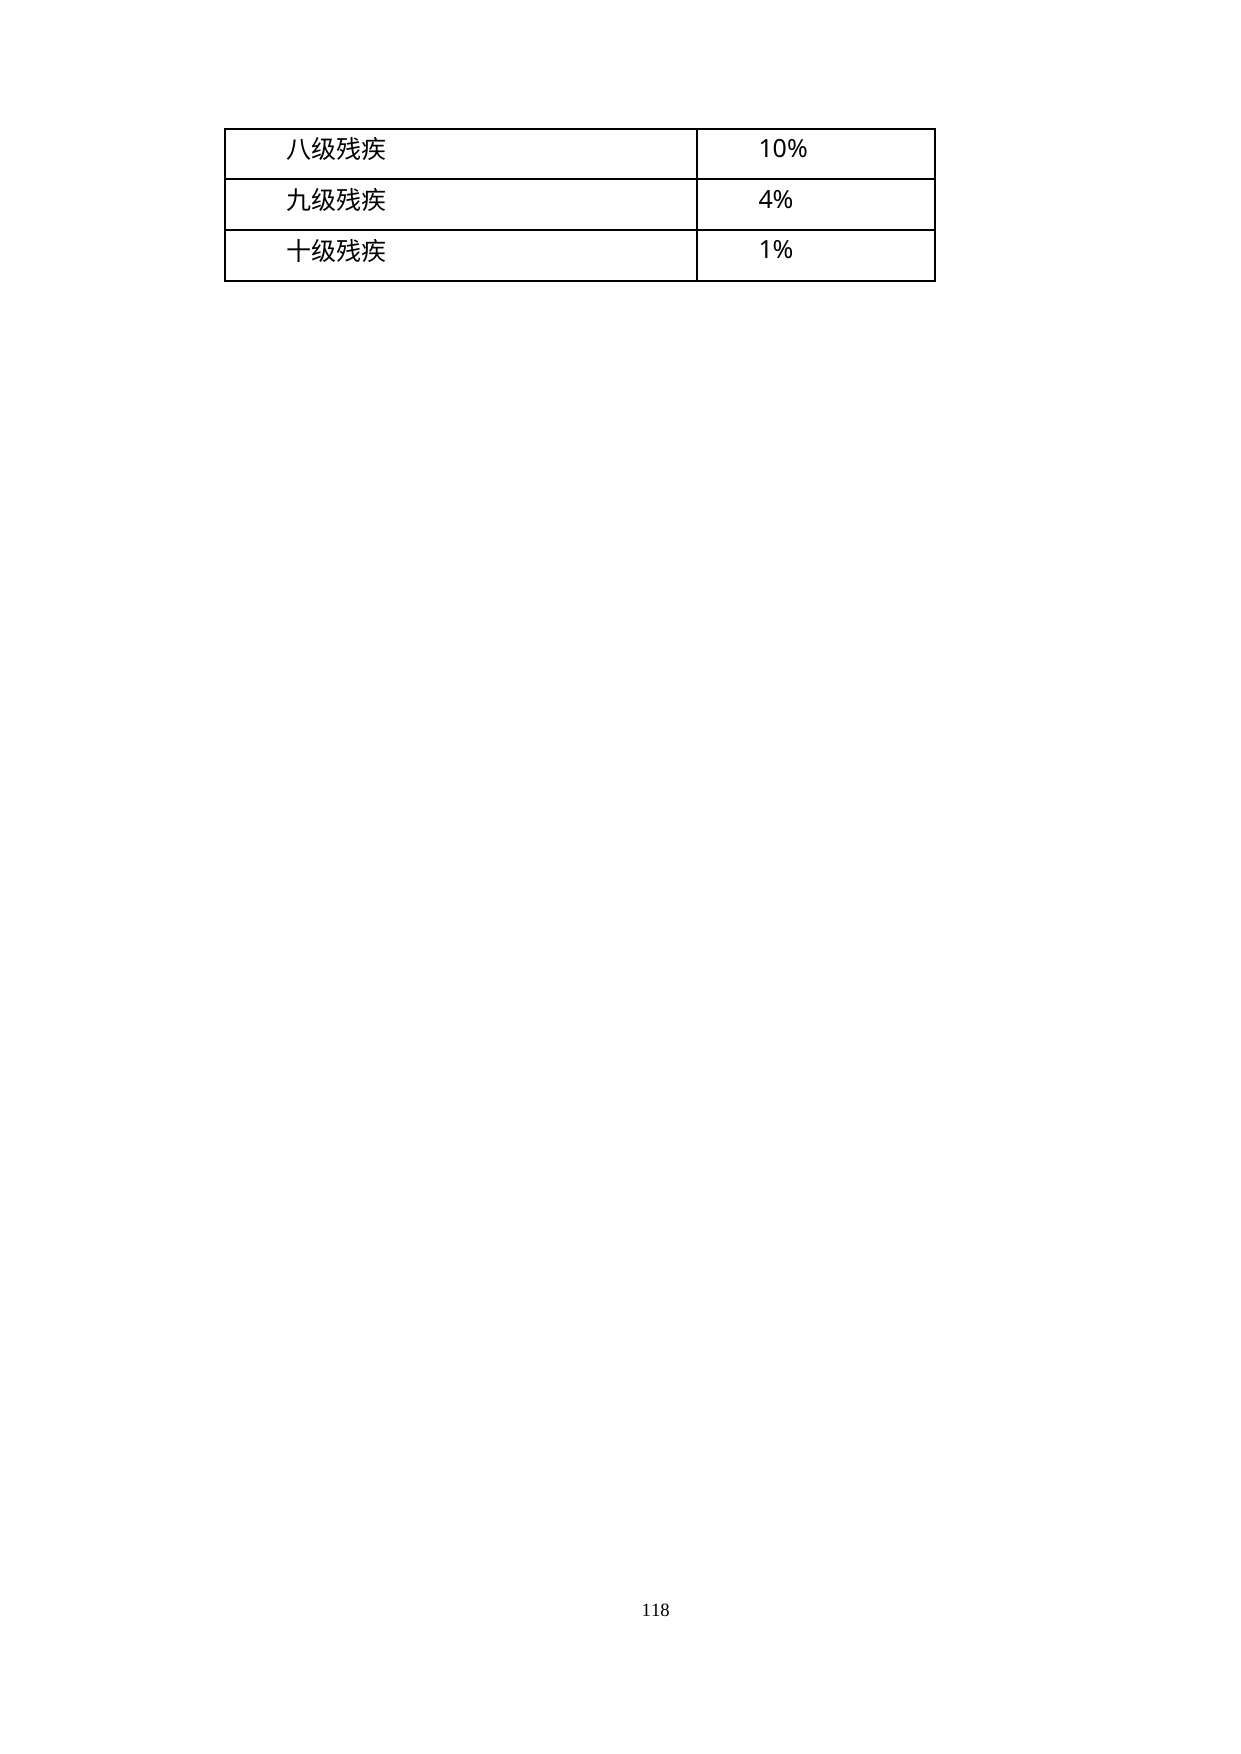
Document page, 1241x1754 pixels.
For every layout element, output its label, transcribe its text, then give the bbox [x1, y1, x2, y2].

table_cell 1% [698, 231, 934, 280]
table_cell 4% [698, 180, 934, 229]
table_cell 八级残疾 [226, 130, 696, 178]
table_cell 九级残疾 [226, 180, 696, 229]
table_cell 10% [698, 130, 934, 178]
table_cell 十级残疾 [226, 231, 696, 280]
